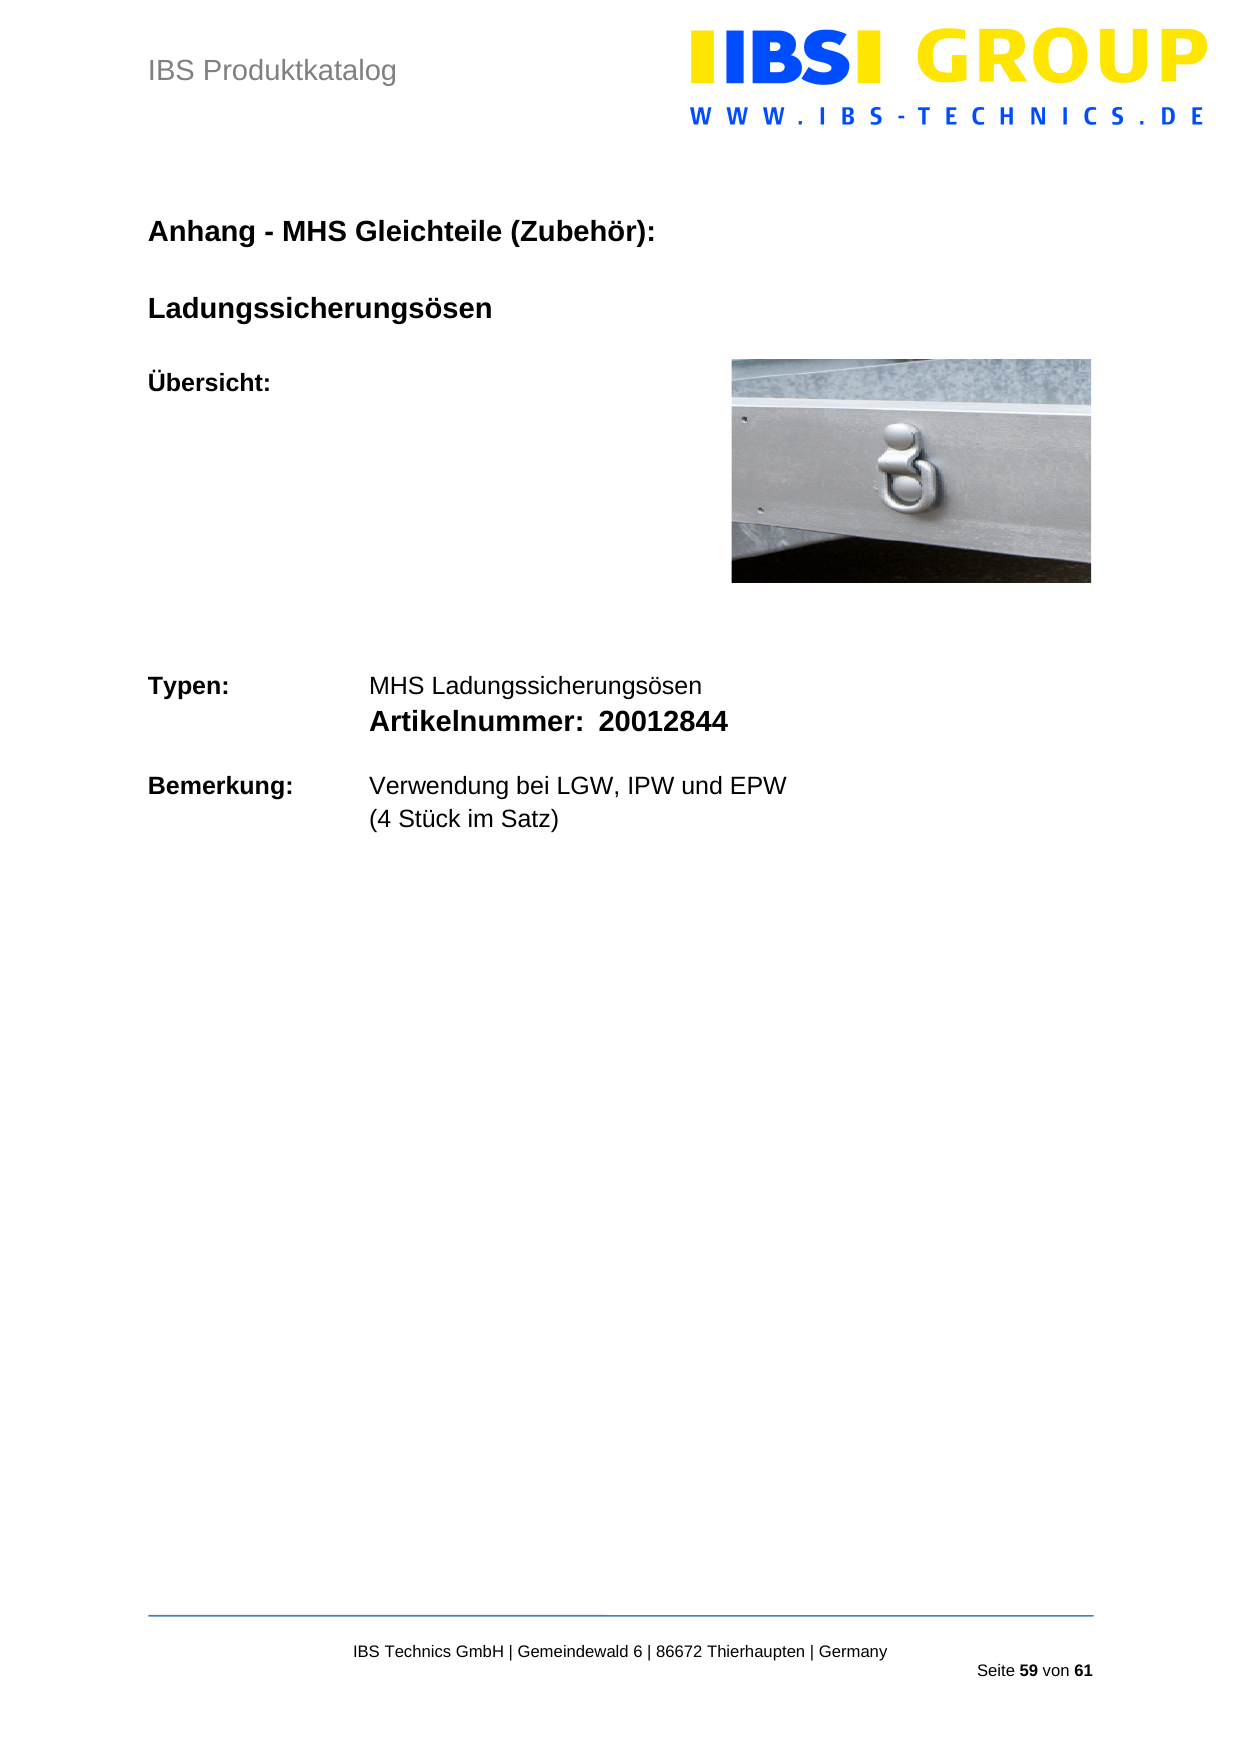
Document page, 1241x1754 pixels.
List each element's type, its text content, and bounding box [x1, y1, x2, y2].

text (4 Stück im Satz) [148, 804, 1092, 833]
text Typen: MHS Ladungssicherungsösen [148, 671, 1092, 699]
text Übersicht: [148, 368, 731, 397]
text Artikelnummer: 20012844 [295, 704, 1092, 737]
text Ladungssicherungsösen [148, 291, 1092, 324]
text Bemerkung: Verwendung bei LGW, IPW und EPW [148, 771, 1092, 800]
picture [682, 15, 1217, 141]
text Anhang - MHS Gleichteile (Zubehör): [148, 214, 1092, 247]
